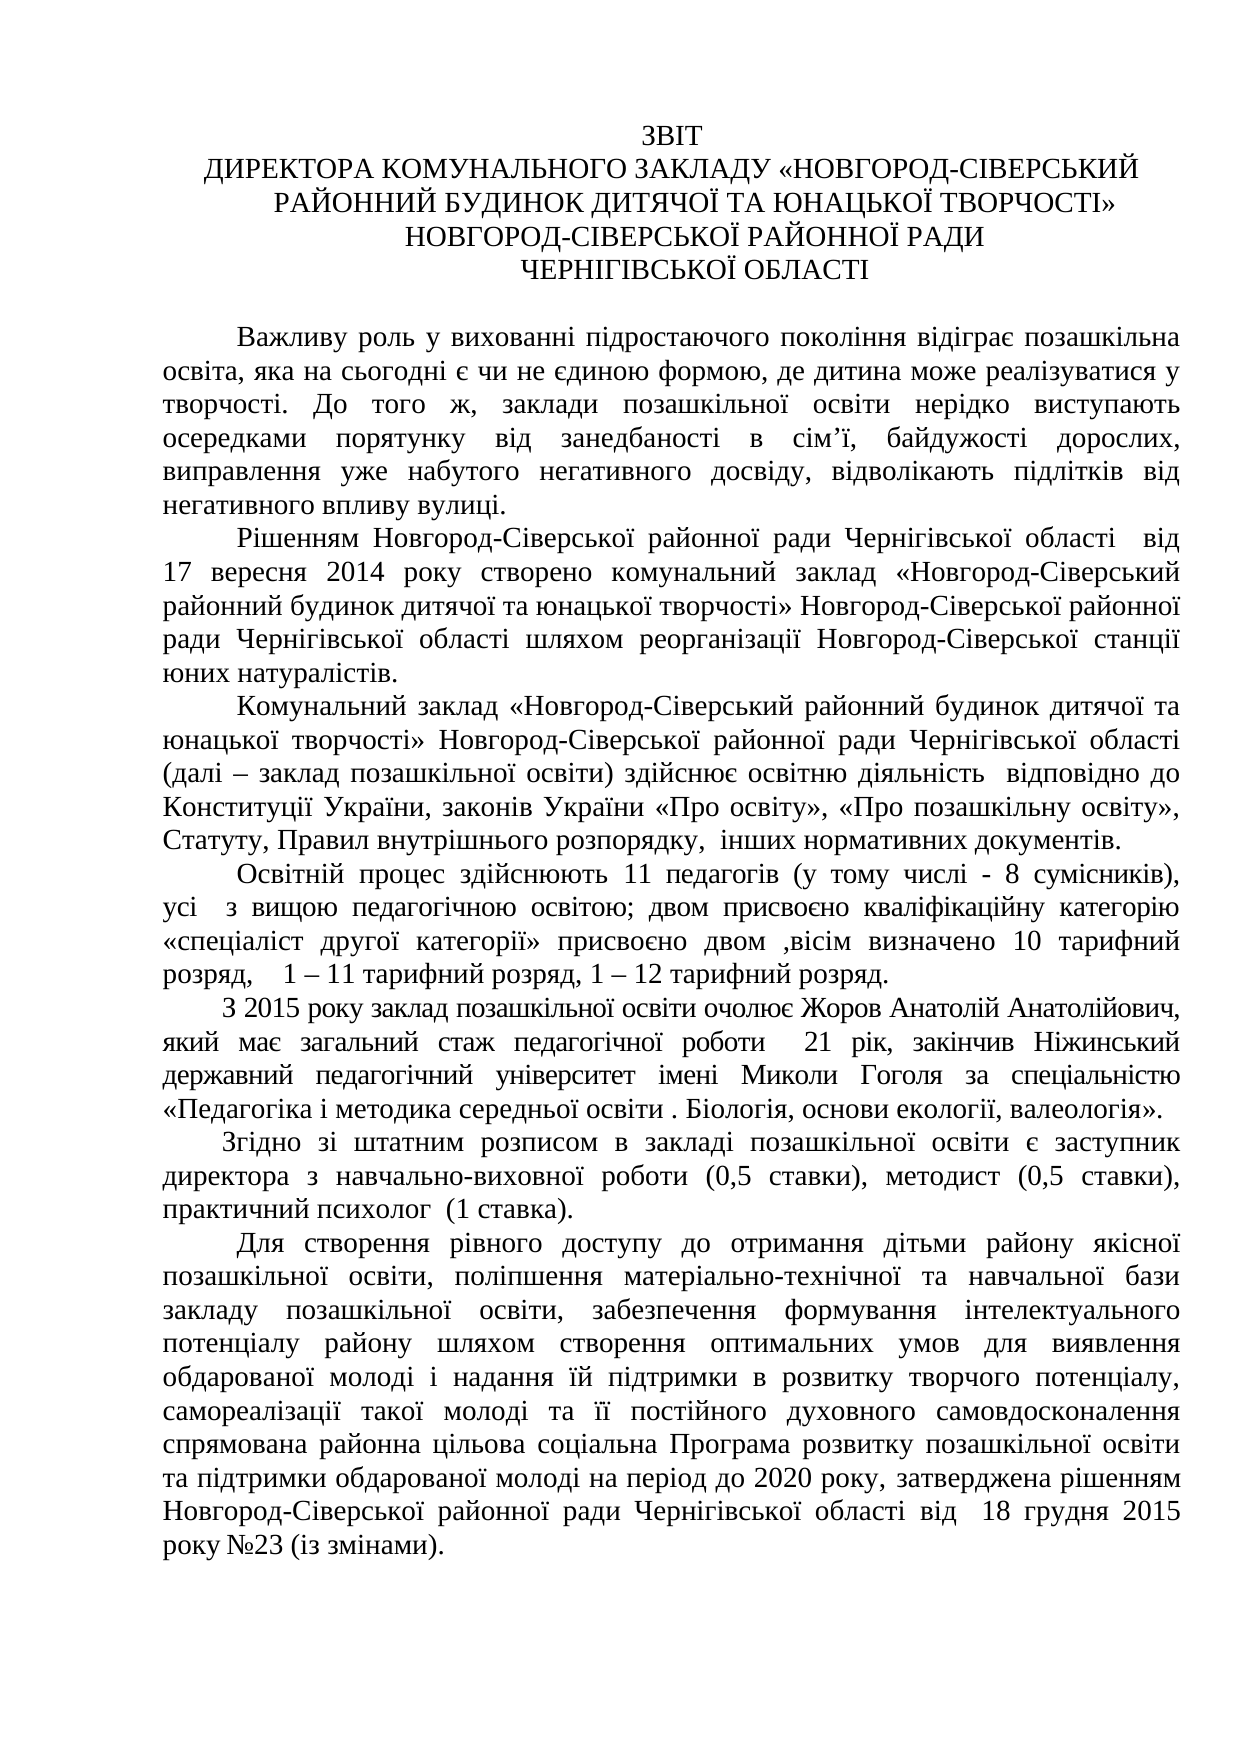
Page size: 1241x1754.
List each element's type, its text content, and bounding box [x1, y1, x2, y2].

text Комунальний заклад «Новгород-Сіверський районний будинок дитячої та юнацької творчості» Новгород-Сіверської районної ради Чернігівської області (далі – заклад позашкільної освіти) здійснює освітню діяльність відповідно до Конституції України, законів України «Про освіту», «Про позашкільну освіту», Статуту, Правил внутрішнього розпорядку, інших нормативних документів. [162, 688, 1181, 856]
text ЗВІТ [162, 118, 1181, 152]
text РАЙОННИЙ БУДИНОК ДИТЯЧОЇ ТА ЮНАЦЬКОЇ ТВОРЧОСТІ» [162, 185, 1227, 219]
text НОВГОРОД-СІВЕРСЬКОЇ РАЙОННОЇ РАДИ [162, 219, 1227, 252]
text ДИРЕКТОРА КОМУНАЛЬНОГО ЗАКЛАДУ «НОВГОРОД-СІВЕРСЬКИЙ [162, 152, 1181, 185]
text ЧЕРНІГІВСЬКОЇ ОБЛАСТІ [162, 252, 1227, 286]
text Важливу роль у вихованні підростаючого покоління відіграє позашкільна освіта, яка на сьогодні є чи не єдиною формою, де дитина може реалізуватися у творчості. До того ж, заклади позашкільної освіти нерідко виступають осередками порятунку від занедбаності в сім’ї, байдужості дорослих, виправлення уже набутого негативного досвіду, відволікають підлітків від негативного впливу вулиці. [162, 319, 1181, 521]
text Освітній процес здійснюють 11 педагогів (у тому числі - 8 сумісників), усі з вищою педагогічною освітою; двом присвоєно кваліфікаційну категорію «спеціаліст другої категорії» присвоєно двом ,вісім визначено 10 тарифний розряд, 1 – 11 тарифний розряд, 1 – 12 тарифний розряд. [162, 856, 1181, 990]
text Для створення рівного доступу до отримання дітьми району якісної позашкільної освіти, поліпшення матеріально-технічної та навчальної бази закладу позашкільної освіти, забезпечення формування інтелектуального потенціалу району шляхом створення оптимальних умов для виявлення обдарованої молоді і надання їй підтримки в розвитку творчого потенціалу, самореалізації такої молоді та її постійного духовного самовдосконалення спрямована районна цільова соціальна Програма розвитку позашкільної освіти та підтримки обдарованої молоді на період до 2020 року, затверджена рішенням Новгород-Сіверської районної ради Чернігівської області від 18 грудня 2015 року №23 (із змінами). [162, 1225, 1181, 1560]
text Згідно зі штатним розписом в закладі позашкільної освіти є заступник директора з навчально-виховної роботи (0,5 ставки), методист (0,5 ставки), практичний психолог (1 ставка). [162, 1124, 1181, 1225]
text Рішенням Новгород-Сіверської районної ради Чернігівської області від 17 вересня 2014 року створено комунальний заклад «Новгород-Сіверський районний будинок дитячої та юнацької творчості» Новгород-Сіверської районної ради Чернігівської області шляхом реорганізації Новгород-Сіверської станції юних натуралістів. [162, 521, 1181, 688]
text З 2015 року заклад позашкільної освіти очолює Жоров Анатолій Анатолійович, який має загальний стаж педагогічної роботи 21 рік, закінчив Ніжинський державний педагогічний університет імені Миколи Гоголя за спеціальністю «Педагогіка і методика середньої освіти . Біологія, основи екології, валеологія». [162, 990, 1181, 1124]
